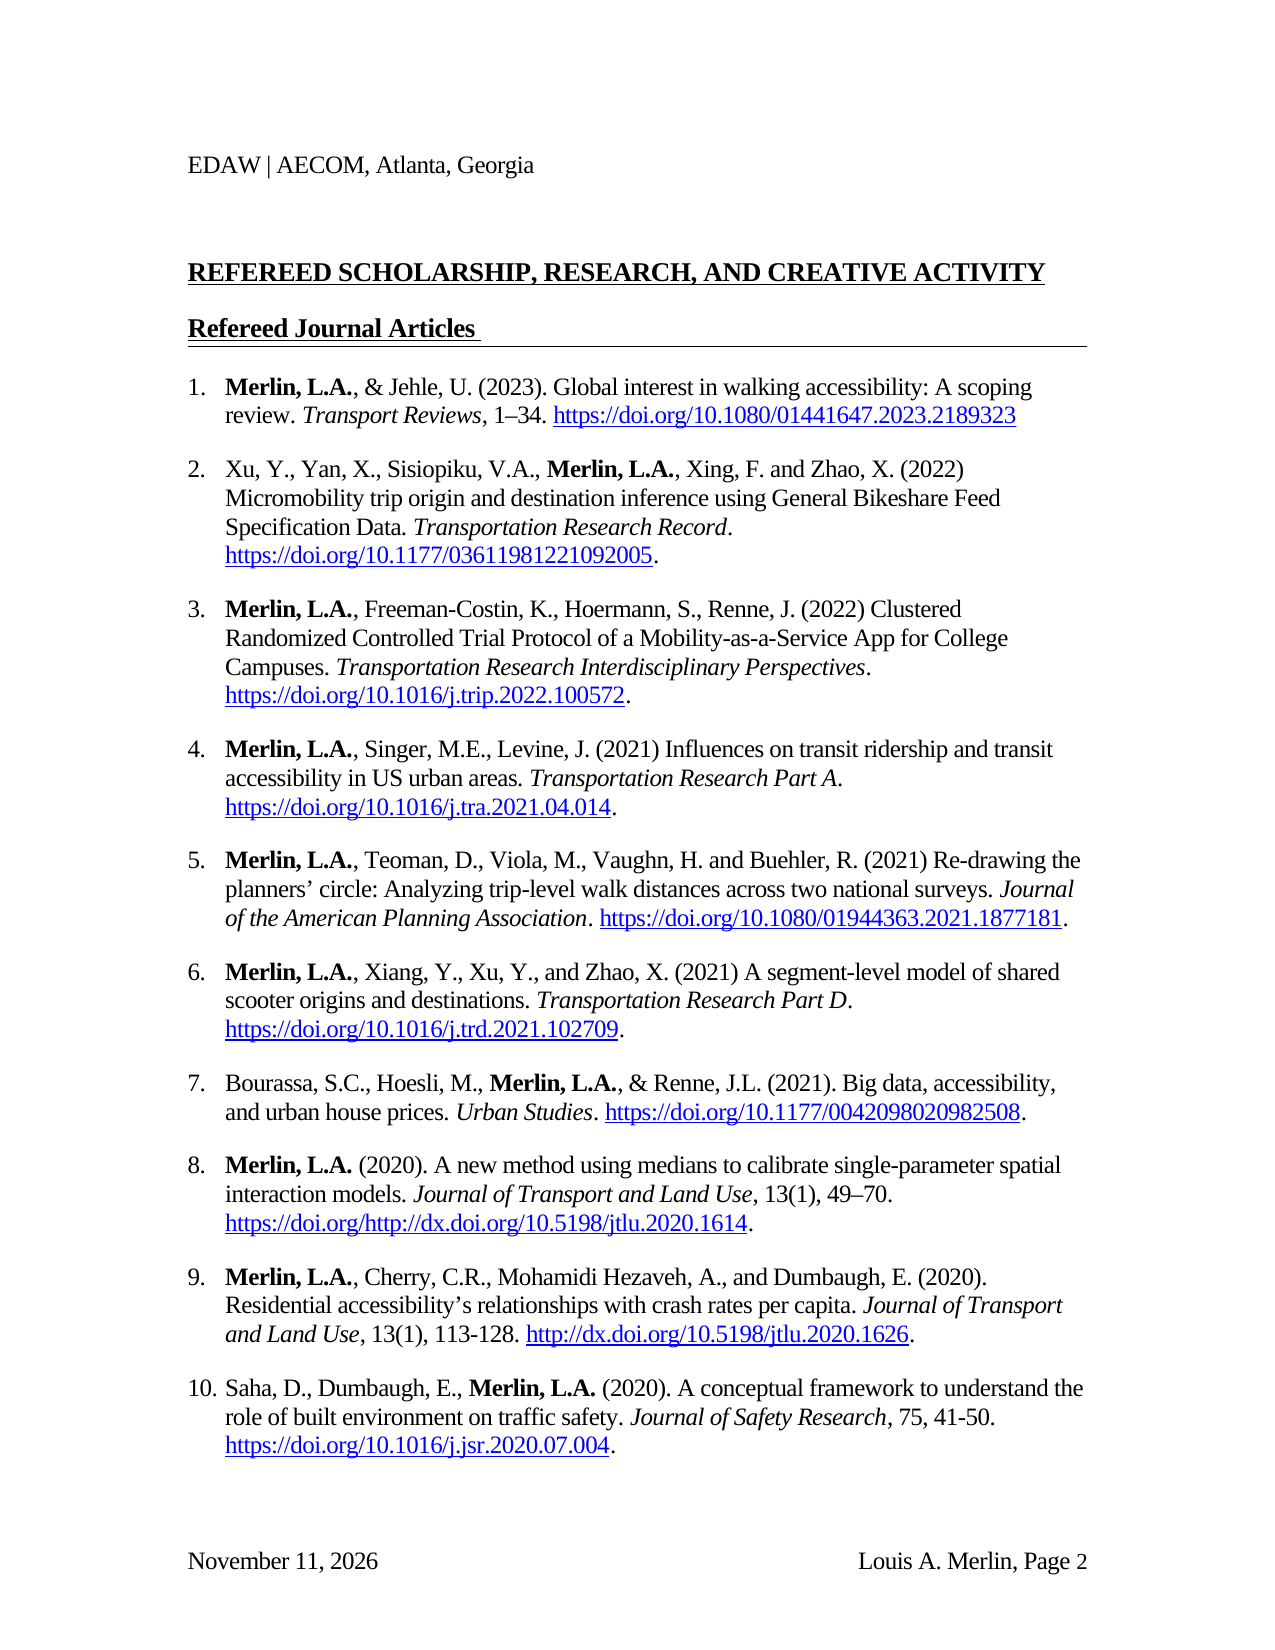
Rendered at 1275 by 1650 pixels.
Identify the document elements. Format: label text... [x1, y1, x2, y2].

list Xu, Y., Yan, X., Sisiopiku, V.A., Merlin, L.A., Xing, F. and Zhao, X. (2022) Micromobility trip origin and destination inference using General Bikeshare Feed Specification Data. Transportation Research Record. https://doi.org/10.1177/03611981221092005. [187, 454, 1087, 569]
subtitle REFEREED SCHOLARSHIP, RESEARCH, AND CREATIVE ACTIVITY [187, 256, 1087, 288]
list Bourassa, S.C., Hoesli, M., Merlin, L.A., & Renne, J.L. (2021). Big data, accessibility, and urban house prices. Urban Studies. https://doi.org/10.1177/0042098020982508. [187, 1068, 1087, 1126]
list Saha, D., Dumbaugh, E., Merlin, L.A. (2020). A conceptual framework to understand the role of built environment on traffic safety. Journal of Safety Research, 75, 41-50. https://doi.org/10.1016/j.jsr.2020.07.004. [187, 1373, 1087, 1459]
list Merlin, L.A., & Jehle, U. (2023). Global interest in walking accessibility: A scoping review. Transport Reviews, 1–34. https://doi.org/10.1080/01441647.2023.2189323 [187, 372, 1087, 429]
text EDAW | AECOM, Atlanta, Georgia [187, 150, 1087, 179]
list Merlin, L.A., Cherry, C.R., Mohamidi Hezaveh, A., and Dumbaugh, E. (2020). Residential accessibility’s relationships with crash rates per capita. Journal of Transport and Land Use, 13(1), 113-128. http://dx.doi.org/10.5198/jtlu.2020.1626. [187, 1262, 1087, 1348]
list Merlin, L.A., Freeman-Costin, K., Hoermann, S., Renne, J. (2022) Clustered Randomized Controlled Trial Protocol of a Mobility-as-a-Service App for College Campuses. Transportation Research Interdisciplinary Perspectives. https://doi.org/10.1016/j.trip.2022.100572. [187, 594, 1087, 709]
subtitle Refereed Journal Articles [187, 313, 1087, 347]
list Merlin, L.A., Singer, M.E., Levine, J. (2021) Influences on transit ridership and transit accessibility in US urban areas. Transportation Research Part A. https://doi.org/10.1016/j.tra.2021.04.014. [187, 734, 1087, 821]
list Merlin, L.A. (2020). A new method using medians to calibrate single-parameter spatial interaction models. Journal of Transport and Land Use, 13(1), 49–70. https://doi.org/http://dx.doi.org/10.5198/jtlu.2020.1614. [187, 1151, 1087, 1237]
list Merlin, L.A., Teoman, D., Viola, M., Vaughn, H. and Buehler, R. (2021) Re-drawing the planners’ circle: Analyzing trip-level walk distances across two national surveys. Journal of the American Planning Association. https://doi.org/10.1080/01944363.2021.1877181. [187, 846, 1087, 932]
list Merlin, L.A., Xiang, Y., Xu, Y., and Zhao, X. (2021) A segment-level model of shared scooter origins and destinations. Transportation Research Part D. https://doi.org/10.1016/j.trd.2021.102709. [187, 957, 1087, 1043]
